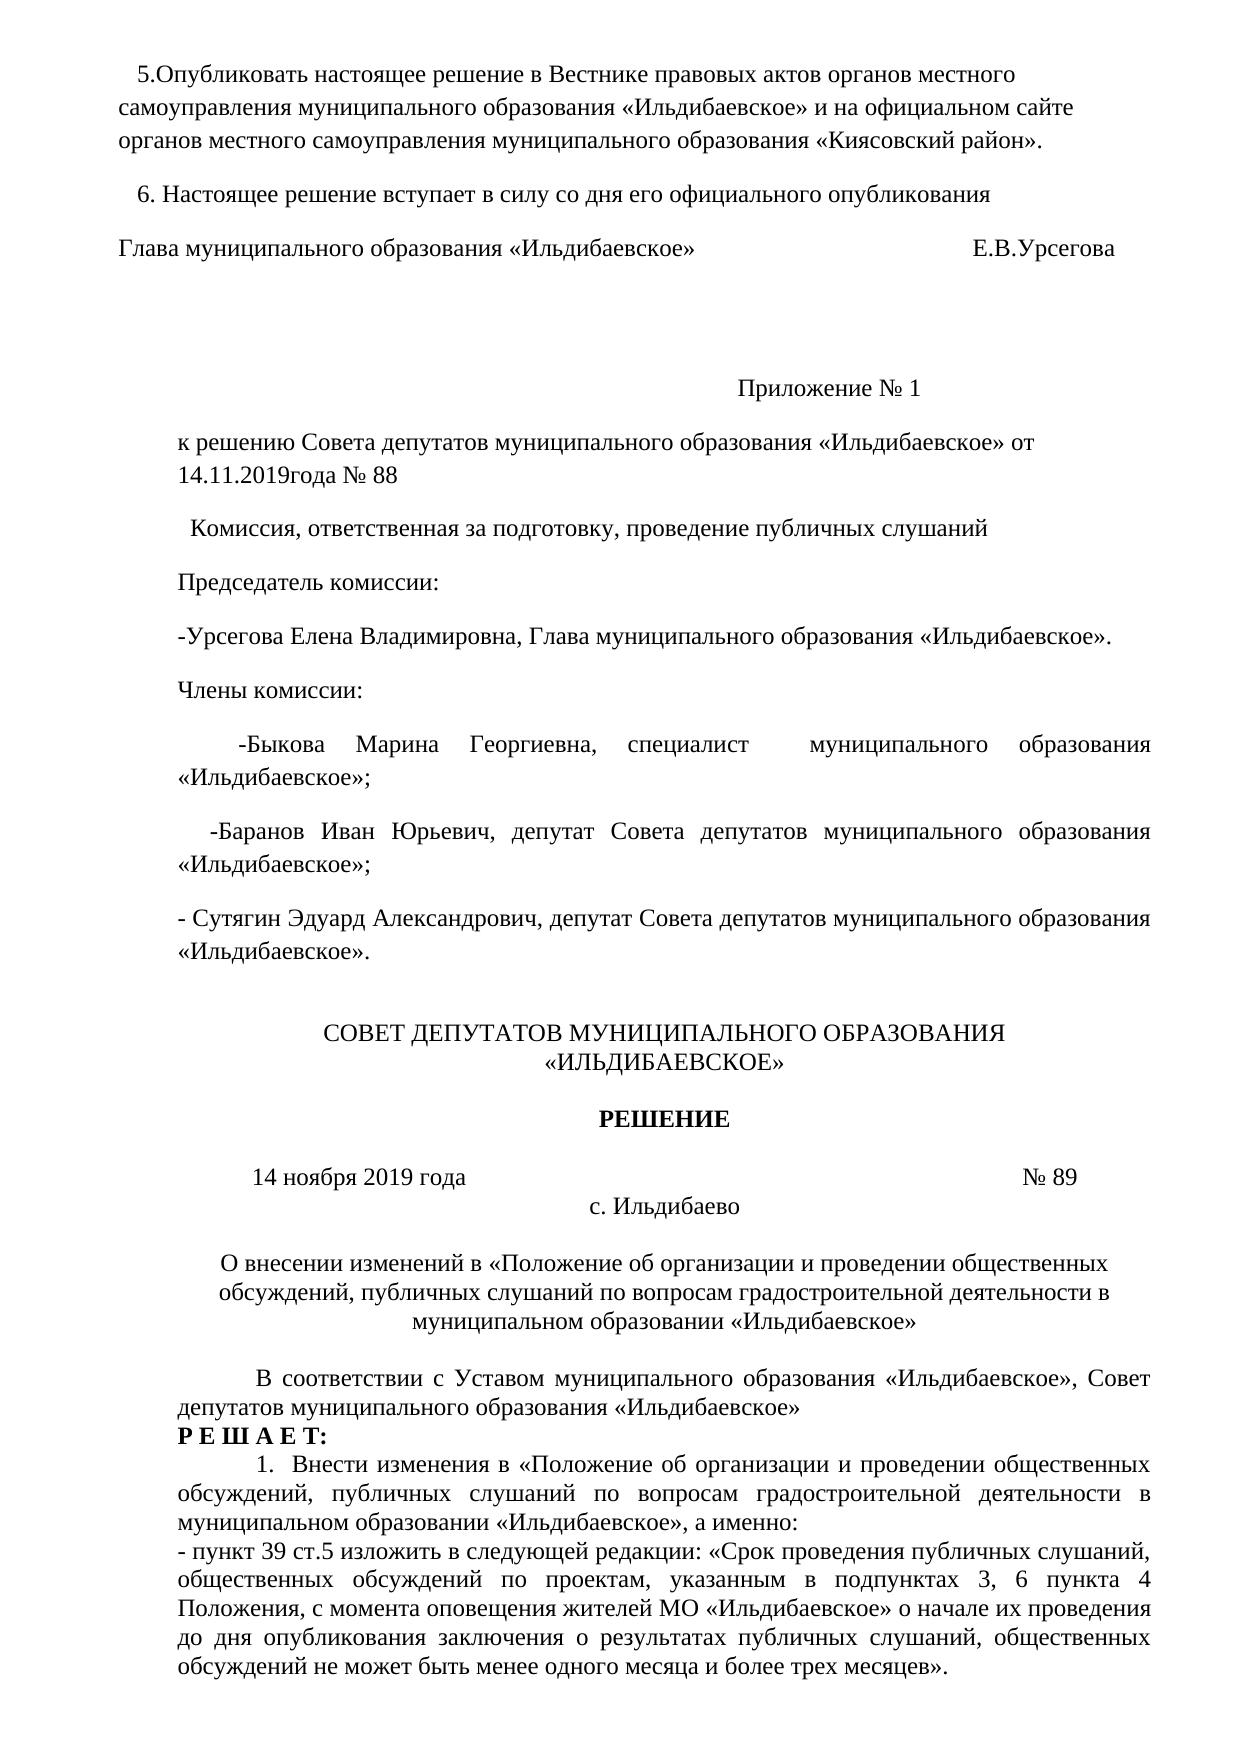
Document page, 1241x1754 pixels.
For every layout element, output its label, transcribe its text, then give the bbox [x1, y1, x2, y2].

text О внесении изменений в «Положение об организации и проведении общественных обсуждений, публичных слушаний по вопросам градостроительной деятельности в муниципальном образовании «Ильдибаевское» [177, 1248, 1152, 1334]
text «ИЛЬДИБАЕВСКОЕ» [177, 1047, 1152, 1076]
text Комиссия, ответственная за подготовку, проведение публичных слушаний [177, 513, 1152, 542]
text 5.Опубликовать настоящее решение в Вестнике правовых актов органов местного самоуправления муниципального образования «Ильдибаевское» и на официальном сайте органов местного самоуправления муниципального образования «Киясовский район». [118, 59, 1152, 154]
text с. Ильдибаево [177, 1191, 1152, 1219]
text В соответствии с Уставом муниципального образования «Ильдибаевское», Совет депутатов муниципального образования «Ильдибаевское» [177, 1363, 1152, 1421]
text Р Е Ш А Е Т: [177, 1421, 1152, 1449]
text Глава муниципального образования «Ильдибаевское» Е.В.Урсегова [118, 233, 1152, 262]
text -Быкова Марина Георгиевна, специалист муниципального образования «Ильдибаевское»; [177, 729, 1152, 791]
text 6. Настоящее решение вступает в силу со дня его официального опубликования [118, 179, 1152, 208]
text - пункт 39 ст.5 изложить в следующей редакции: «Срок проведения публичных слушаний, общественных обсуждений по проектам, указанным в подпунктах 3, 6 пункта 4 Положения, с момента оповещения жителей МО «Ильдибаевское» о начале их проведения до дня опубликования заключения о результатах публичных слушаний, общественных обсуждений не может быть менее одного месяца и более трех месяцев». [177, 1536, 1152, 1679]
text 1. Внести изменения в «Положение об организации и проведении общественных обсуждений, публичных слушаний по вопросам градостроительной деятельности в муниципальном образовании «Ильдибаевское», а именно: [177, 1449, 1152, 1536]
text РЕШЕНИЕ [177, 1104, 1152, 1133]
text Приложение № 1 [177, 341, 1152, 402]
text -Урсегова Елена Владимировна, Глава муниципального образования «Ильдибаевское». [177, 621, 1152, 650]
text Председатель комиссии: [177, 567, 1152, 596]
text СОВЕТ ДЕПУТАТОВ МУНИЦИПАЛЬНОГО ОБРАЗОВАНИЯ [177, 1018, 1152, 1047]
text к решению Совета депутатов муниципального образования «Ильдибаевское» от 14.11.2019года № 88 [177, 427, 1152, 488]
text - Сутягин Эдуард Александрович, депутат Совета депутатов муниципального образования «Ильдибаевское». [177, 903, 1152, 964]
text Члены комиссии: [177, 675, 1152, 704]
text -Баранов Иван Юрьевич, депутат Совета депутатов муниципального образования «Ильдибаевское»; [177, 816, 1152, 878]
text 14 ноября 2019 года № 89 [177, 1162, 1152, 1191]
